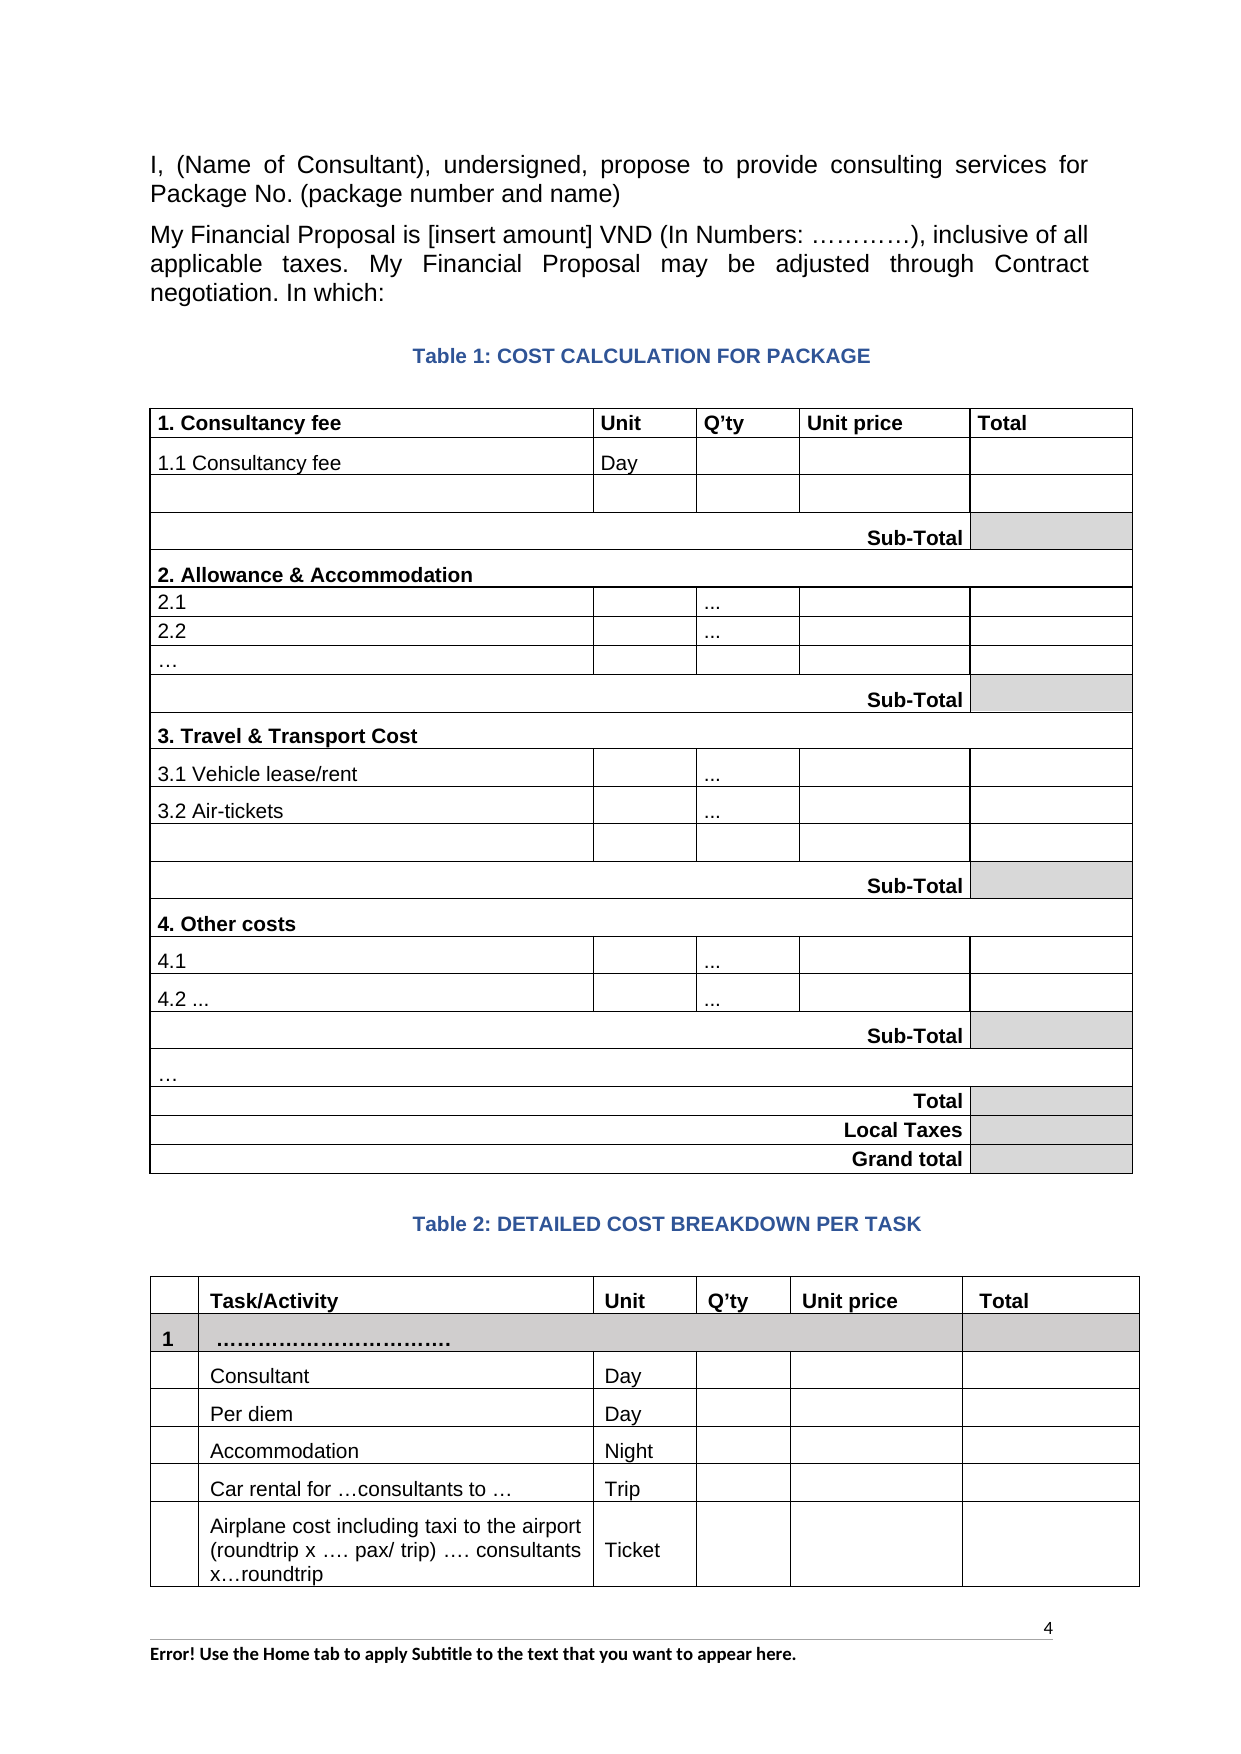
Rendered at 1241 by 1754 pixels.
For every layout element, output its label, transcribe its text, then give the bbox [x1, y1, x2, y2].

subtitle Table 2: DETAILED COST BREAKDOWN PER TASK [412, 1212, 1090, 1236]
table_cell 2.2 [151, 617, 593, 645]
table_cell [151, 824, 593, 861]
table_cell [800, 475, 969, 512]
table_cell [963, 1314, 1139, 1351]
table_cell [151, 1389, 198, 1426]
table_cell [971, 617, 1132, 645]
table_cell [791, 1352, 962, 1388]
table_cell 2.1 [151, 588, 593, 616]
table_cell [151, 1464, 198, 1501]
table_header Q’ty [697, 409, 799, 437]
table_cell 4.2 ... [151, 974, 593, 1011]
table_cell [971, 475, 1132, 512]
table_cell [151, 475, 593, 512]
table_cell 3. Travel & Transport Cost [151, 713, 1132, 748]
table_cell [594, 617, 696, 645]
table_cell [791, 1427, 962, 1463]
table_cell [971, 749, 1132, 786]
table_cell [697, 1464, 790, 1501]
table_cell ... [697, 787, 799, 823]
table_cell [963, 1389, 1139, 1426]
table_cell [800, 974, 969, 1011]
table_cell [697, 824, 799, 861]
table_cell [963, 1352, 1139, 1388]
table_cell [971, 438, 1132, 474]
table_cell [971, 513, 1132, 549]
table_cell [963, 1464, 1139, 1501]
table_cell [199, 1502, 593, 1586]
table_cell [594, 588, 696, 616]
table_cell [971, 824, 1132, 861]
table_header 1. Consultancy fee [151, 409, 593, 437]
table_cell Consultant [199, 1352, 593, 1388]
table_header Unit [594, 1277, 696, 1313]
table_cell ... [697, 937, 799, 973]
table_cell [971, 974, 1132, 1011]
table_cell [800, 787, 969, 823]
table_cell Total [151, 1087, 970, 1115]
table_cell [971, 588, 1132, 616]
table_cell 1 [151, 1314, 198, 1351]
table_cell [791, 1502, 962, 1586]
table_cell [594, 749, 696, 786]
table_cell [697, 438, 799, 474]
table_cell [151, 1427, 198, 1463]
table_cell 4. Other costs [151, 899, 1132, 936]
table_cell [971, 1012, 1132, 1048]
table_cell ……………………………. [199, 1314, 962, 1351]
table_cell Day [594, 1352, 696, 1388]
table_cell [800, 438, 969, 474]
table_header Unit price [800, 409, 969, 437]
table_cell ... [697, 749, 799, 786]
table_cell [791, 1389, 962, 1426]
table_cell Local Taxes [151, 1116, 970, 1144]
table_cell [697, 475, 799, 512]
table_cell [594, 646, 696, 674]
table_cell Day [594, 438, 696, 474]
table_header Task/Activity [199, 1277, 593, 1313]
table_cell [971, 675, 1132, 711]
table_cell [971, 646, 1132, 674]
table_header Unit price [791, 1277, 962, 1313]
table_cell [800, 617, 969, 645]
table_cell Car rental for …consultants to … [199, 1464, 593, 1501]
table_header [151, 1277, 198, 1313]
table_cell Sub-Total [151, 675, 970, 711]
table_cell [697, 1352, 790, 1388]
table_cell [594, 824, 696, 861]
table_cell 1.1 Consultancy fee [151, 438, 593, 474]
table_cell [151, 1352, 198, 1388]
table_cell 2. Allowance & Accommodation [151, 550, 1132, 586]
table_cell [594, 475, 696, 512]
table_cell [594, 974, 696, 1011]
table_cell Ticket [594, 1502, 696, 1586]
table_cell [800, 646, 969, 674]
table_cell Trip [594, 1464, 696, 1501]
table_cell [971, 1116, 1132, 1144]
table_cell Night [594, 1427, 696, 1463]
table_cell [800, 588, 969, 616]
table_cell Grand total [151, 1145, 970, 1173]
table_header Q’ty [697, 1277, 790, 1313]
table_cell … [151, 646, 593, 674]
table_cell [963, 1502, 1139, 1586]
table_cell [963, 1427, 1139, 1463]
table_cell [800, 937, 969, 973]
table_cell [971, 787, 1132, 823]
table_cell ... [697, 588, 799, 616]
table_cell [791, 1464, 962, 1501]
table_cell [151, 1502, 198, 1586]
table_cell 3.2 Air-tickets [151, 787, 593, 823]
table_cell [697, 1389, 790, 1426]
subtitle Table 1: COST CALCULATION FOR PACKAGE [412, 344, 1090, 368]
table_cell [594, 937, 696, 973]
table_cell 3.1 Vehicle lease/rent [151, 749, 593, 786]
table_cell ... [697, 617, 799, 645]
table_cell [697, 646, 799, 674]
text My Financial Proposal is [insert amount] VND (In Numbers: …………), inclusive of all applicable taxes. My Financial Proposal may be adjusted through Contract negotiation. In which: [150, 220, 1090, 306]
table_cell [800, 824, 969, 861]
table_cell [800, 749, 969, 786]
table_cell [971, 862, 1132, 898]
table_cell … [151, 1049, 1132, 1086]
table_header Unit [594, 409, 696, 437]
table_cell Per diem [199, 1389, 593, 1426]
table_cell Sub-Total [151, 1012, 970, 1048]
table_header Total [963, 1277, 1139, 1313]
table_cell Sub-Total [151, 513, 970, 549]
table_cell ... [697, 974, 799, 1011]
table_cell Sub-Total [151, 862, 970, 898]
table_cell [697, 1502, 790, 1586]
table_cell [697, 1427, 790, 1463]
text I, (Name of Consultant), undersigned, propose to provide consulting services for Package No. (package number and name) [150, 150, 1090, 207]
table_cell [971, 1087, 1132, 1115]
table_cell [971, 937, 1132, 973]
table_cell 4.1 [151, 937, 593, 973]
table_cell Accommodation [199, 1427, 593, 1463]
table_cell Day [594, 1389, 696, 1426]
table_header Total [971, 409, 1132, 437]
table_cell [594, 787, 696, 823]
table_cell [971, 1145, 1132, 1173]
